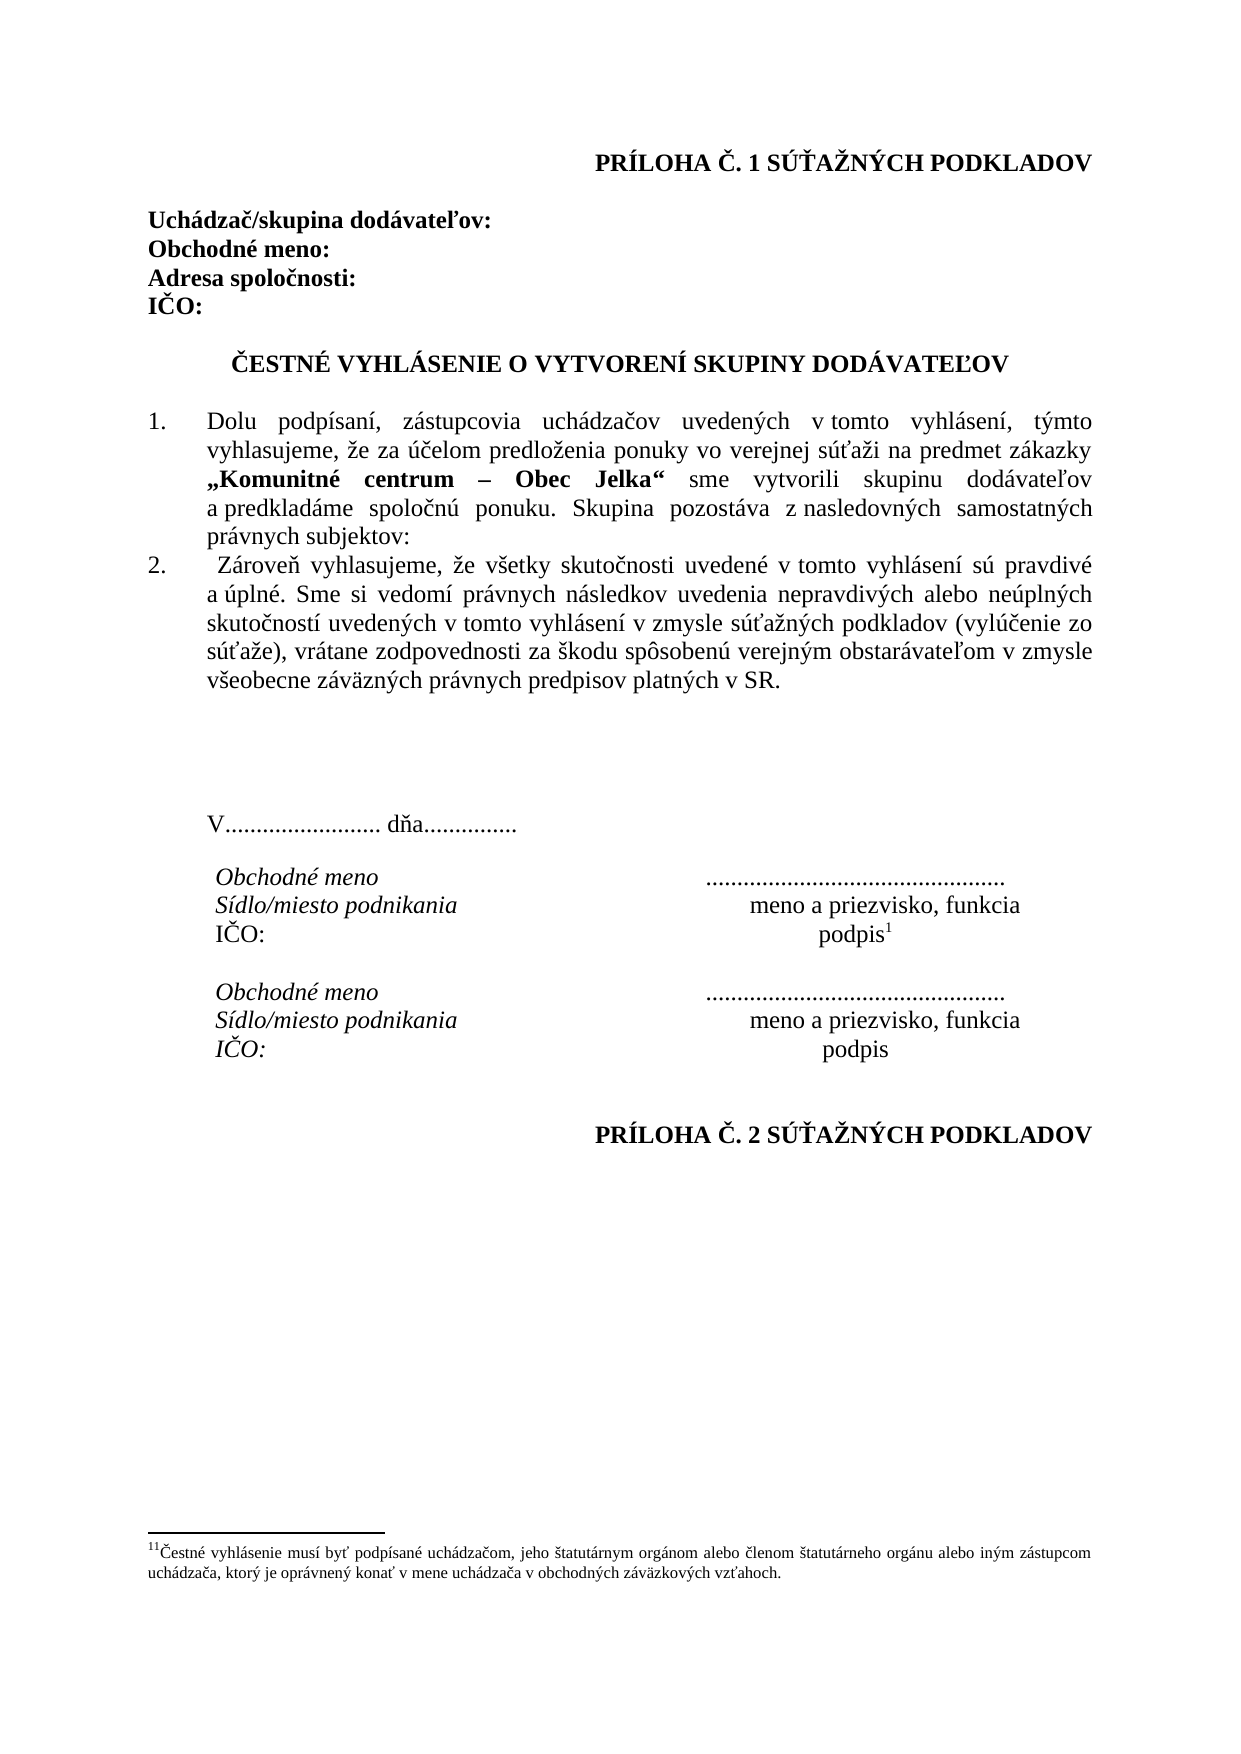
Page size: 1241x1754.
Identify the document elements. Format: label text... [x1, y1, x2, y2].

text Adresa spoločnosti: [148, 263, 1093, 291]
text 2. Zároveň vyhlasujeme, že všetky skutočnosti uvedené v tomto vyhlásení sú pravdivé a úplné. Sme si vedomí právnych následkov uvedenia nepravdivých alebo neúplných skutočností uvedených v tomto vyhlásení v zmysle súťažných podkladov (vylúčenie zo súťaže), vrátane zodpovednosti za škodu spôsobenú verejným obstarávateľom v zmysle všeobecne záväzných právnych predpisov platných v SR. [148, 550, 1093, 694]
table_cell Obchodné meno Sídlo/miesto podnikania IČO: [148, 977, 618, 1092]
text V......................... dňa............... [207, 809, 1093, 838]
text Čestné vyhlásenie o vytvorení skupiny dodávateľov [148, 349, 1093, 378]
text 1. Dolu podpísaní, zástupcovia uchádzačov uvedených v tomto vyhlásení, týmto vyhlasujeme, že za účelom predloženia ponuky vo verejnej súťaži na predmet zákazky „Komunitné centrum – Obec Jelka“ sme vytvorili skupinu dodávateľov a predkladáme spoločnú ponuku. Skupina pozostáva z nasledovných samostatných právnych subjektov: [148, 406, 1093, 550]
text Obchodné meno: [148, 234, 1093, 263]
text Príloha č. 1 súťažných podkladov [148, 148, 1093, 176]
text IČO: [148, 291, 1093, 320]
table_header Obchodné meno Sídlo/miesto podnikania IČO: [148, 862, 618, 977]
text Uchádzač/skupina dodávateľov: [148, 205, 1093, 234]
table_header ................................................ meno a priezvisko, funkcia podpis1 [618, 862, 1093, 977]
table_cell ................................................ meno a priezvisko, funkcia podpis [618, 977, 1093, 1092]
text Príloha č. 2 súťažných podkladov [148, 1120, 1093, 1149]
